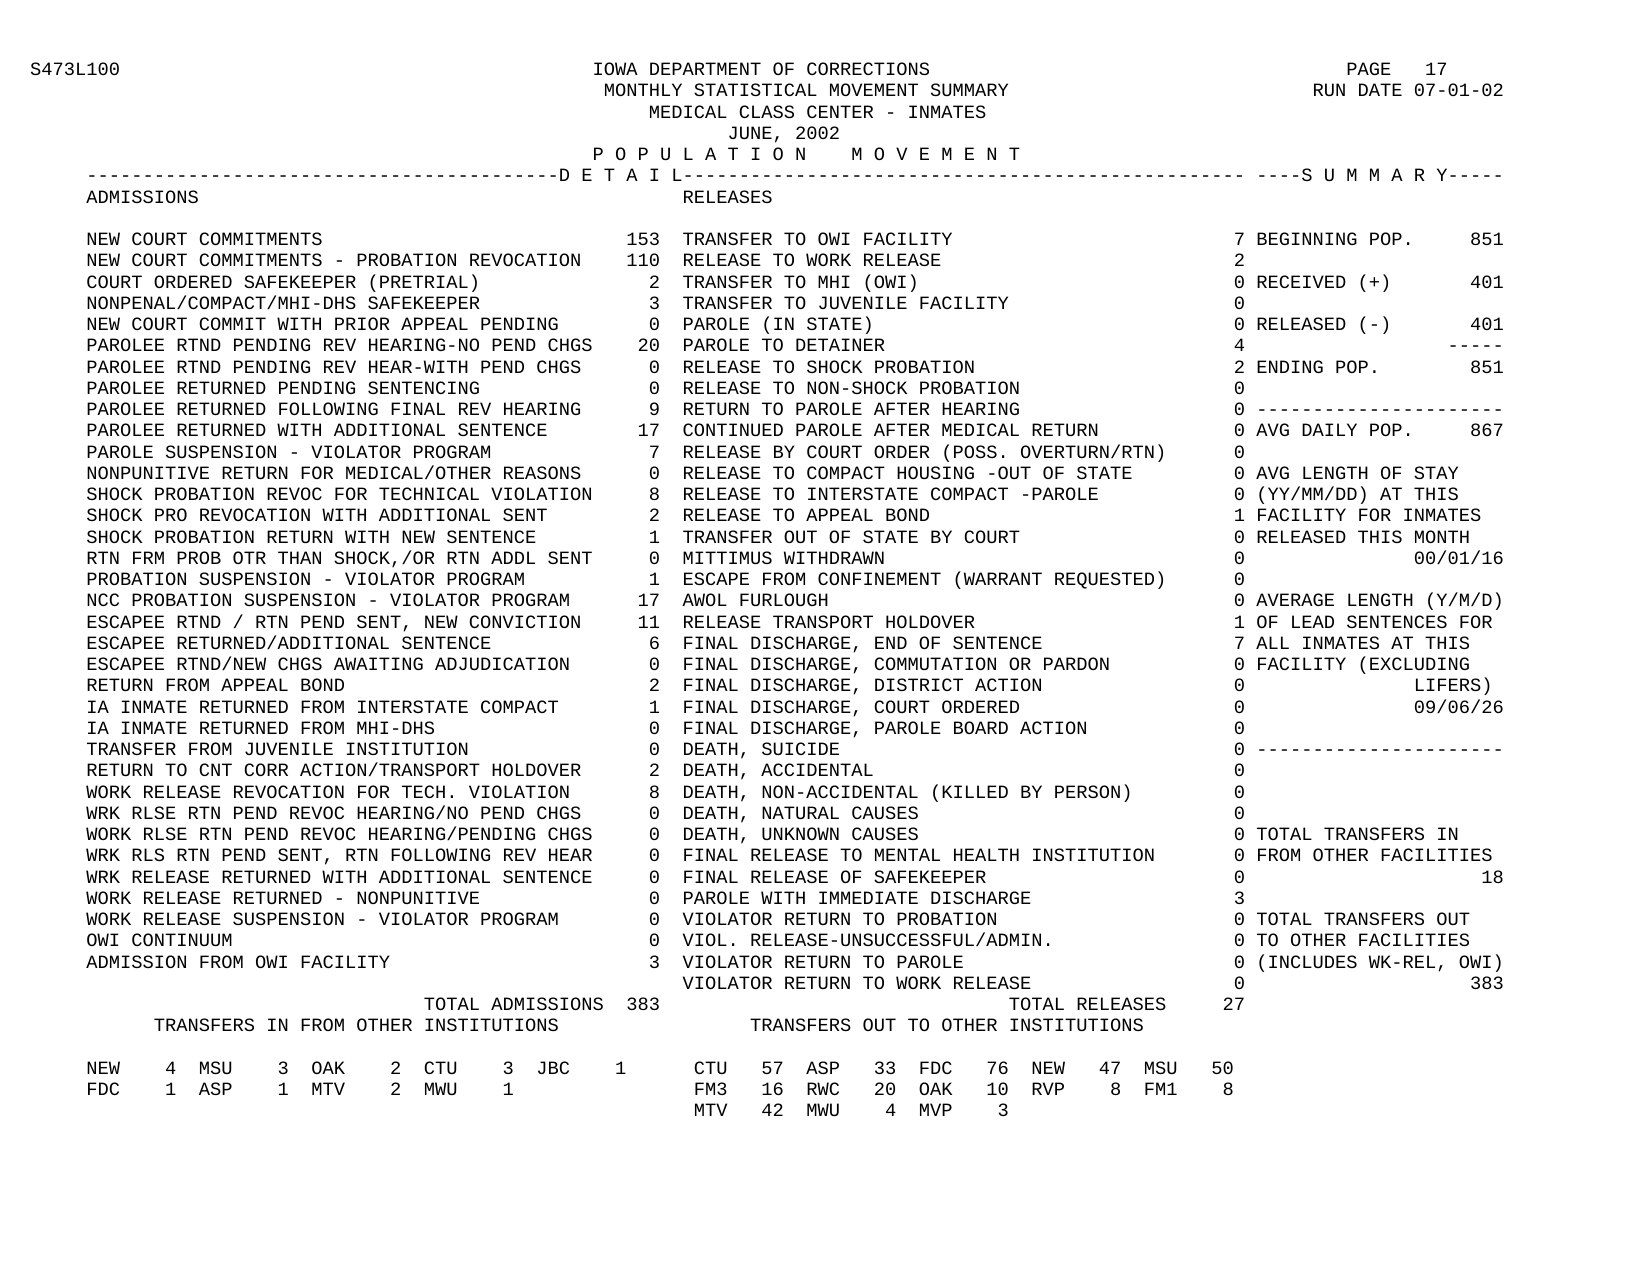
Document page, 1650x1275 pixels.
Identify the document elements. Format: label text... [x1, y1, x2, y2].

text SHOCK PROBATION RETURN WITH NEW SENTENCE 1 TRANSFER OUT OF STATE BY COURT 0 RELEASED THIS MONTH [30, 527, 1590, 549]
text PAROLEE RETURNED PENDING SENTENCING 0 RELEASE TO NON-SHOCK PROBATION 0 [30, 379, 1590, 400]
text FDC 1 ASP 1 MTV 2 MWU 1 FM3 16 RWC 20 OAK 10 RVP 8 FM1 8 [30, 1080, 1590, 1101]
text RTN FRM PROB OTR THAN SHOCK,/OR RTN ADDL SENT 0 MITTIMUS WITHDRAWN 0 00/01/16 [30, 549, 1590, 570]
text COURT ORDERED SAFEKEEPER (PRETRIAL) 2 TRANSFER TO MHI (OWI) 0 RECEIVED (+) 401 [30, 272, 1590, 294]
text WRK RLSE RTN PEND REVOC HEARING/NO PEND CHGS 0 DEATH, NATURAL CAUSES 0 [30, 804, 1590, 825]
text WORK RELEASE REVOCATION FOR TECH. VIOLATION 8 DEATH, NON-ACCIDENTAL (KILLED BY PERSON) 0 [30, 782, 1590, 804]
text NEW 4 MSU 3 OAK 2 CTU 3 JBC 1 CTU 57 ASP 33 FDC 76 NEW 47 MSU 50 [30, 1059, 1590, 1080]
text TRANSFERS IN FROM OTHER INSTITUTIONS TRANSFERS OUT TO OTHER INSTITUTIONS [30, 1016, 1590, 1037]
text RETURN FROM APPEAL BOND 2 FINAL DISCHARGE, DISTRICT ACTION 0 LIFERS) [30, 676, 1590, 697]
text NONPENAL/COMPACT/MHI-DHS SAFEKEEPER 3 TRANSFER TO JUVENILE FACILITY 0 [30, 294, 1590, 315]
text NCC PROBATION SUSPENSION - VIOLATOR PROGRAM 17 AWOL FURLOUGH 0 AVERAGE LENGTH (Y/M/D) [30, 591, 1590, 612]
text ESCAPEE RTND / RTN PEND SENT, NEW CONVICTION 11 RELEASE TRANSPORT HOLDOVER 1 OF LEAD SENTENCES FOR [30, 612, 1590, 634]
text JUNE, 2002 [30, 124, 1590, 145]
text VIOLATOR RETURN TO WORK RELEASE 0 383 [30, 974, 1590, 995]
text ADMISSIONS RELEASES [30, 187, 1590, 209]
text PAROLE SUSPENSION - VIOLATOR PROGRAM 7 RELEASE BY COURT ORDER (POSS. OVERTURN/RTN) 0 [30, 442, 1590, 464]
text NEW COURT COMMIT WITH PRIOR APPEAL PENDING 0 PAROLE (IN STATE) 0 RELEASED (-) 401 [30, 315, 1590, 336]
text OWI CONTINUUM 0 VIOL. RELEASE-UNSUCCESSFUL/ADMIN. 0 TO OTHER FACILITIES [30, 931, 1590, 952]
text NEW COURT COMMITMENTS - PROBATION REVOCATION 110 RELEASE TO WORK RELEASE 2 [30, 251, 1590, 272]
text MTV 42 MWU 4 MVP 3 [30, 1101, 1590, 1122]
text S473L100 IOWA DEPARTMENT OF CORRECTIONS PAGE 17 [30, 60, 1590, 81]
text ESCAPEE RTND/NEW CHGS AWAITING ADJUDICATION 0 FINAL DISCHARGE, COMMUTATION OR PARDON 0 FACILITY (EXCLUDING [30, 655, 1590, 676]
text PROBATION SUSPENSION - VIOLATOR PROGRAM 1 ESCAPE FROM CONFINEMENT (WARRANT REQUESTED) 0 [30, 570, 1590, 591]
text SHOCK PRO REVOCATION WITH ADDITIONAL SENT 2 RELEASE TO APPEAL BOND 1 FACILITY FOR INMATES [30, 506, 1590, 527]
text WORK RELEASE SUSPENSION - VIOLATOR PROGRAM 0 VIOLATOR RETURN TO PROBATION 0 TOTAL TRANSFERS OUT [30, 910, 1590, 931]
text MEDICAL CLASS CENTER - INMATES [30, 102, 1590, 124]
text PAROLEE RETURNED FOLLOWING FINAL REV HEARING 9 RETURN TO PAROLE AFTER HEARING 0 ---------------------- [30, 400, 1590, 421]
text WRK RELEASE RETURNED WITH ADDITIONAL SENTENCE 0 FINAL RELEASE OF SAFEKEEPER 0 18 [30, 867, 1590, 889]
text WORK RELEASE RETURNED - NONPUNITIVE 0 PAROLE WITH IMMEDIATE DISCHARGE 3 [30, 889, 1590, 910]
text MONTHLY STATISTICAL MOVEMENT SUMMARY RUN DATE 07-01-02 [30, 81, 1590, 102]
text TOTAL ADMISSIONS 383 TOTAL RELEASES 27 [30, 995, 1590, 1016]
text WORK RLSE RTN PEND REVOC HEARING/PENDING CHGS 0 DEATH, UNKNOWN CAUSES 0 TOTAL TRANSFERS IN [30, 825, 1590, 846]
text WRK RLS RTN PEND SENT, RTN FOLLOWING REV HEAR 0 FINAL RELEASE TO MENTAL HEALTH INSTITUTION 0 FROM OTHER FACILITIES [30, 846, 1590, 867]
text SHOCK PROBATION REVOC FOR TECHNICAL VIOLATION 8 RELEASE TO INTERSTATE COMPACT -PAROLE 0 (YY/MM/DD) AT THIS [30, 485, 1590, 506]
text P O P U L A T I O N M O V E M E N T [30, 145, 1590, 166]
text PAROLEE RTND PENDING REV HEAR-WITH PEND CHGS 0 RELEASE TO SHOCK PROBATION 2 ENDING POP. 851 [30, 357, 1590, 379]
text ADMISSION FROM OWI FACILITY 3 VIOLATOR RETURN TO PAROLE 0 (INCLUDES WK-REL, OWI) [30, 952, 1590, 974]
text TRANSFER FROM JUVENILE INSTITUTION 0 DEATH, SUICIDE 0 ---------------------- [30, 740, 1590, 761]
text PAROLEE RETURNED WITH ADDITIONAL SENTENCE 17 CONTINUED PAROLE AFTER MEDICAL RETURN 0 AVG DAILY POP. 867 [30, 421, 1590, 442]
text NONPUNITIVE RETURN FOR MEDICAL/OTHER REASONS 0 RELEASE TO COMPACT HOUSING -OUT OF STATE 0 AVG LENGTH OF STAY [30, 464, 1590, 485]
text PAROLEE RTND PENDING REV HEARING-NO PEND CHGS 20 PAROLE TO DETAINER 4 ----- [30, 336, 1590, 357]
text IA INMATE RETURNED FROM INTERSTATE COMPACT 1 FINAL DISCHARGE, COURT ORDERED 0 09/06/26 [30, 697, 1590, 719]
text ESCAPEE RETURNED/ADDITIONAL SENTENCE 6 FINAL DISCHARGE, END OF SENTENCE 7 ALL INMATES AT THIS [30, 634, 1590, 655]
text NEW COURT COMMITMENTS 153 TRANSFER TO OWI FACILITY 7 BEGINNING POP. 851 [30, 230, 1590, 251]
text IA INMATE RETURNED FROM MHI-DHS 0 FINAL DISCHARGE, PAROLE BOARD ACTION 0 [30, 719, 1590, 740]
text RETURN TO CNT CORR ACTION/TRANSPORT HOLDOVER 2 DEATH, ACCIDENTAL 0 [30, 761, 1590, 782]
text ------------------------------------------D E T A I L-------------------------------------------------- ----S U M M A R Y----- [30, 166, 1590, 187]
